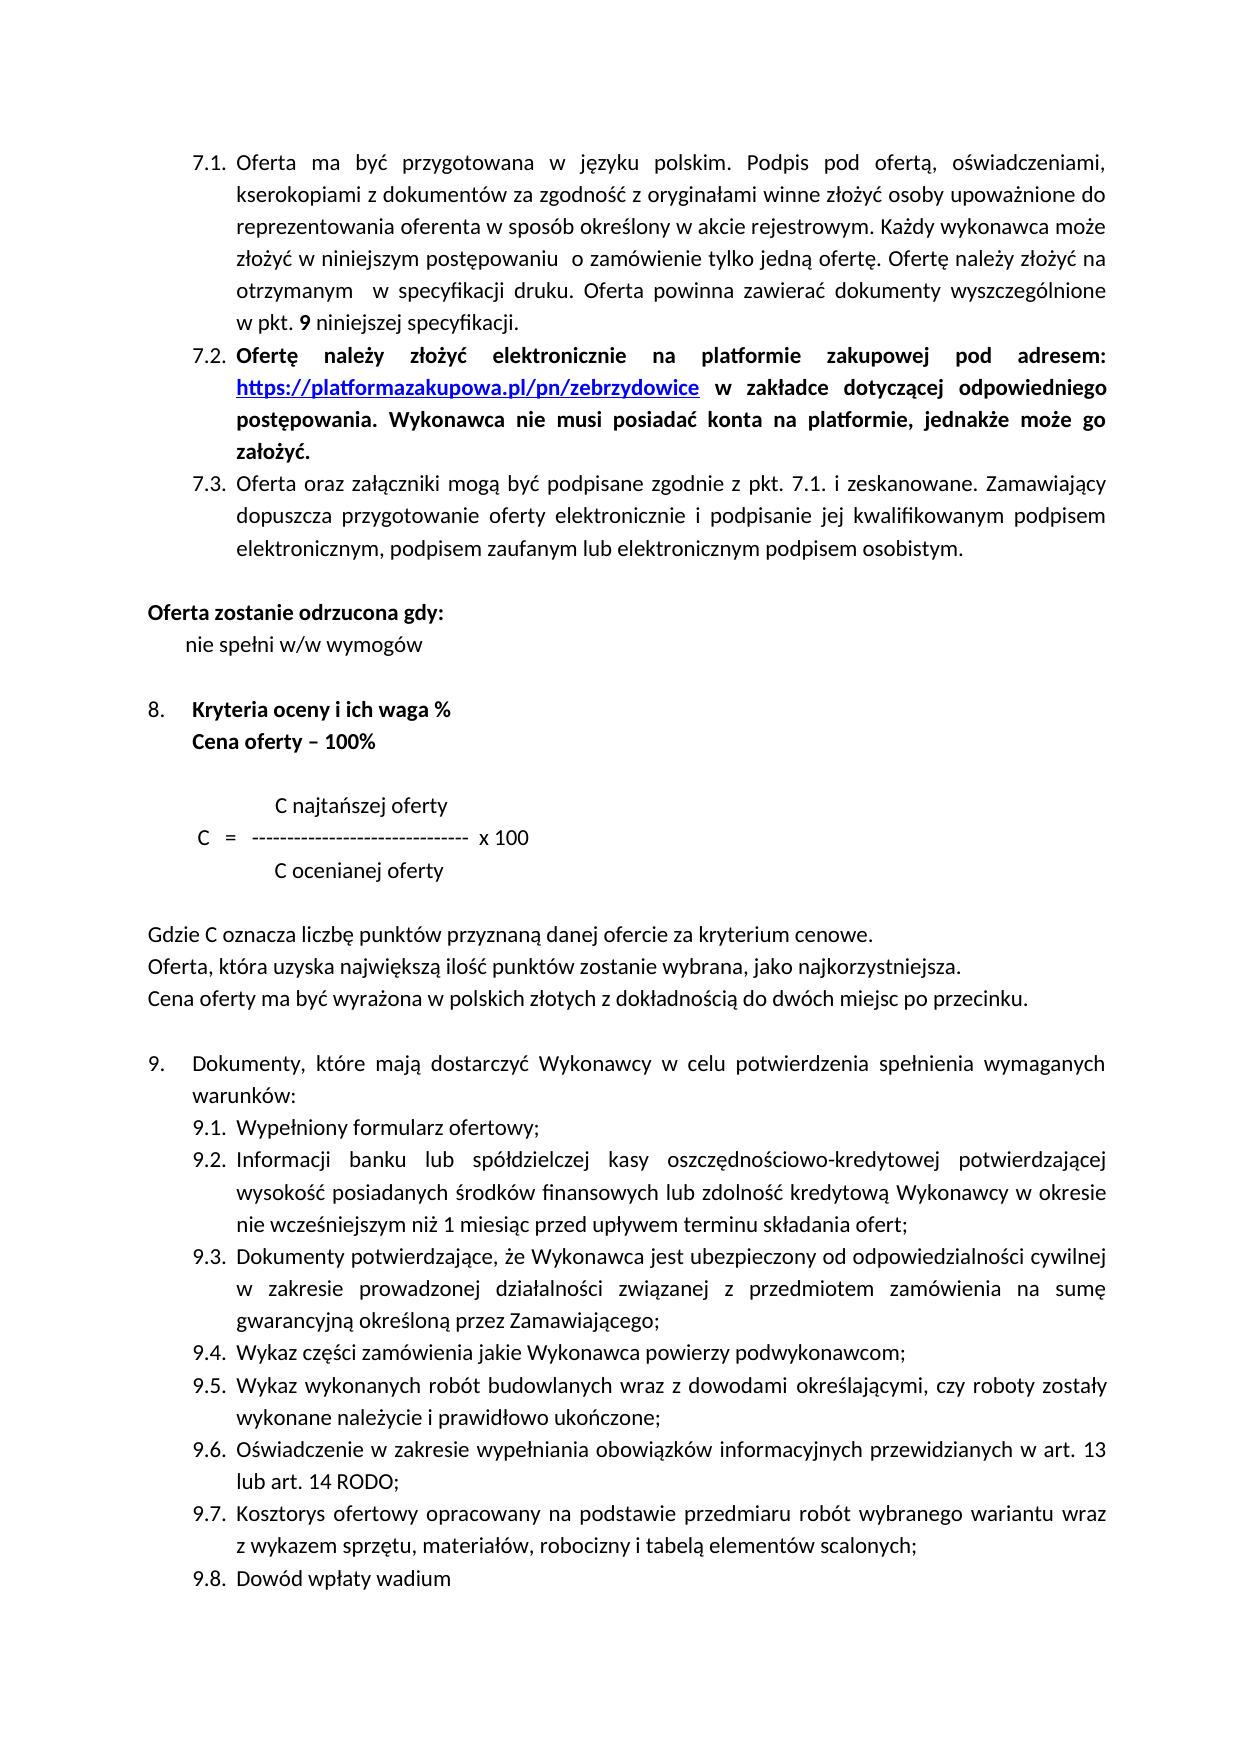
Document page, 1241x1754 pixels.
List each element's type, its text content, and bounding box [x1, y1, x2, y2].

list Kryteria oceny i ich waga % [148, 695, 1108, 723]
list Wykaz wykonanych robót budowlanych wraz z dowodami określającymi, czy roboty zostały wykonane należycie i prawidłowo ukończone; [192, 1371, 1108, 1431]
list Oświadczenie w zakresie wypełniania obowiązków informacyjnych przewidzianych w art. 13 lub art. 14 RODO; [192, 1435, 1108, 1495]
list Ofertę należy złożyć elektronicznie na platformie zakupowej pod adresem: https://platformazakupowa.pl/pn/zebrzydowice w zakładce dotyczącej odpowiedniego postępowania. Wykonawca nie musi posiadać konta na platformie, jednakże może go założyć. [192, 341, 1108, 465]
text Cena oferty – 100% [148, 727, 1108, 755]
list Wykaz części zamówienia jakie Wykonawca powierzy podwykonawcom; [192, 1338, 1108, 1367]
list Dokumenty, które mają dostarczyć Wykonawcy w celu potwierdzenia spełnienia wymaganych warunków: [148, 1049, 1108, 1109]
list Dowód wpłaty wadium [192, 1564, 1108, 1592]
list Oferta ma być przygotowana w języku polskim. Podpis pod ofertą, oświadczeniami, kserokopiami z dokumentów za zgodność z oryginałami winne złożyć osoby upoważnione do reprezentowania oferenta w sposób określony w akcie rejestrowym. Każdy wykonawca może złożyć w niniejszym postępowaniu o zamówienie tylko jedną ofertę. Ofertę należy złożyć na otrzymanym w specyfikacji druku. Oferta powinna zawierać dokumenty wyszczególnione w pkt. 9 niniejszej specyfikacji. [192, 148, 1108, 337]
text Oferta zostanie odrzucona gdy: [148, 598, 1108, 626]
text C = ------------------------------- x 100 [192, 823, 1108, 852]
list Informacji banku lub spółdzielczej kasy oszczędnościowo-kredytowej potwierdzającej wysokość posiadanych środków finansowych lub zdolność kredytową Wykonawcy w okresie nie wcześniejszym niż 1 miesiąc przed upływem terminu składania ofert; [192, 1145, 1108, 1238]
text Oferta, która uzyska największą ilość punktów zostanie wybrana, jako najkorzystniejsza. [148, 952, 1108, 980]
text Gdzie C oznacza liczbę punktów przyznaną danej ofercie za kryterium cenowe. [148, 920, 1108, 948]
text Cena oferty ma być wyrażona w polskich złotych z dokładnością do dwóch miejsc po przecinku. [148, 984, 1108, 1012]
text nie spełni w/w wymogów [185, 630, 1108, 658]
list Wypełniony formularz ofertowy; [192, 1113, 1108, 1141]
list Kosztorys ofertowy opracowany na podstawie przedmiaru robót wybranego wariantu wraz z wykazem sprzętu, materiałów, robocizny i tabelą elementów scalonych; [192, 1499, 1108, 1560]
list Oferta oraz załączniki mogą być podpisane zgodnie z pkt. 7.1. i zeskanowane. Zamawiający dopuszcza przygotowanie oferty elektronicznie i podpisanie jej kwalifikowanym podpisem elektronicznym, podpisem zaufanym lub elektronicznym podpisem osobistym. [192, 469, 1108, 562]
list Dokumenty potwierdzające, że Wykonawca jest ubezpieczony od odpowiedzialności cywilnej w zakresie prowadzonej działalności związanej z przedmiotem zamówienia na sumę gwarancyjną określoną przez Zamawiającego; [192, 1242, 1108, 1334]
text C najtańszej oferty [192, 791, 1108, 819]
text C ocenianej oferty [192, 856, 1108, 884]
